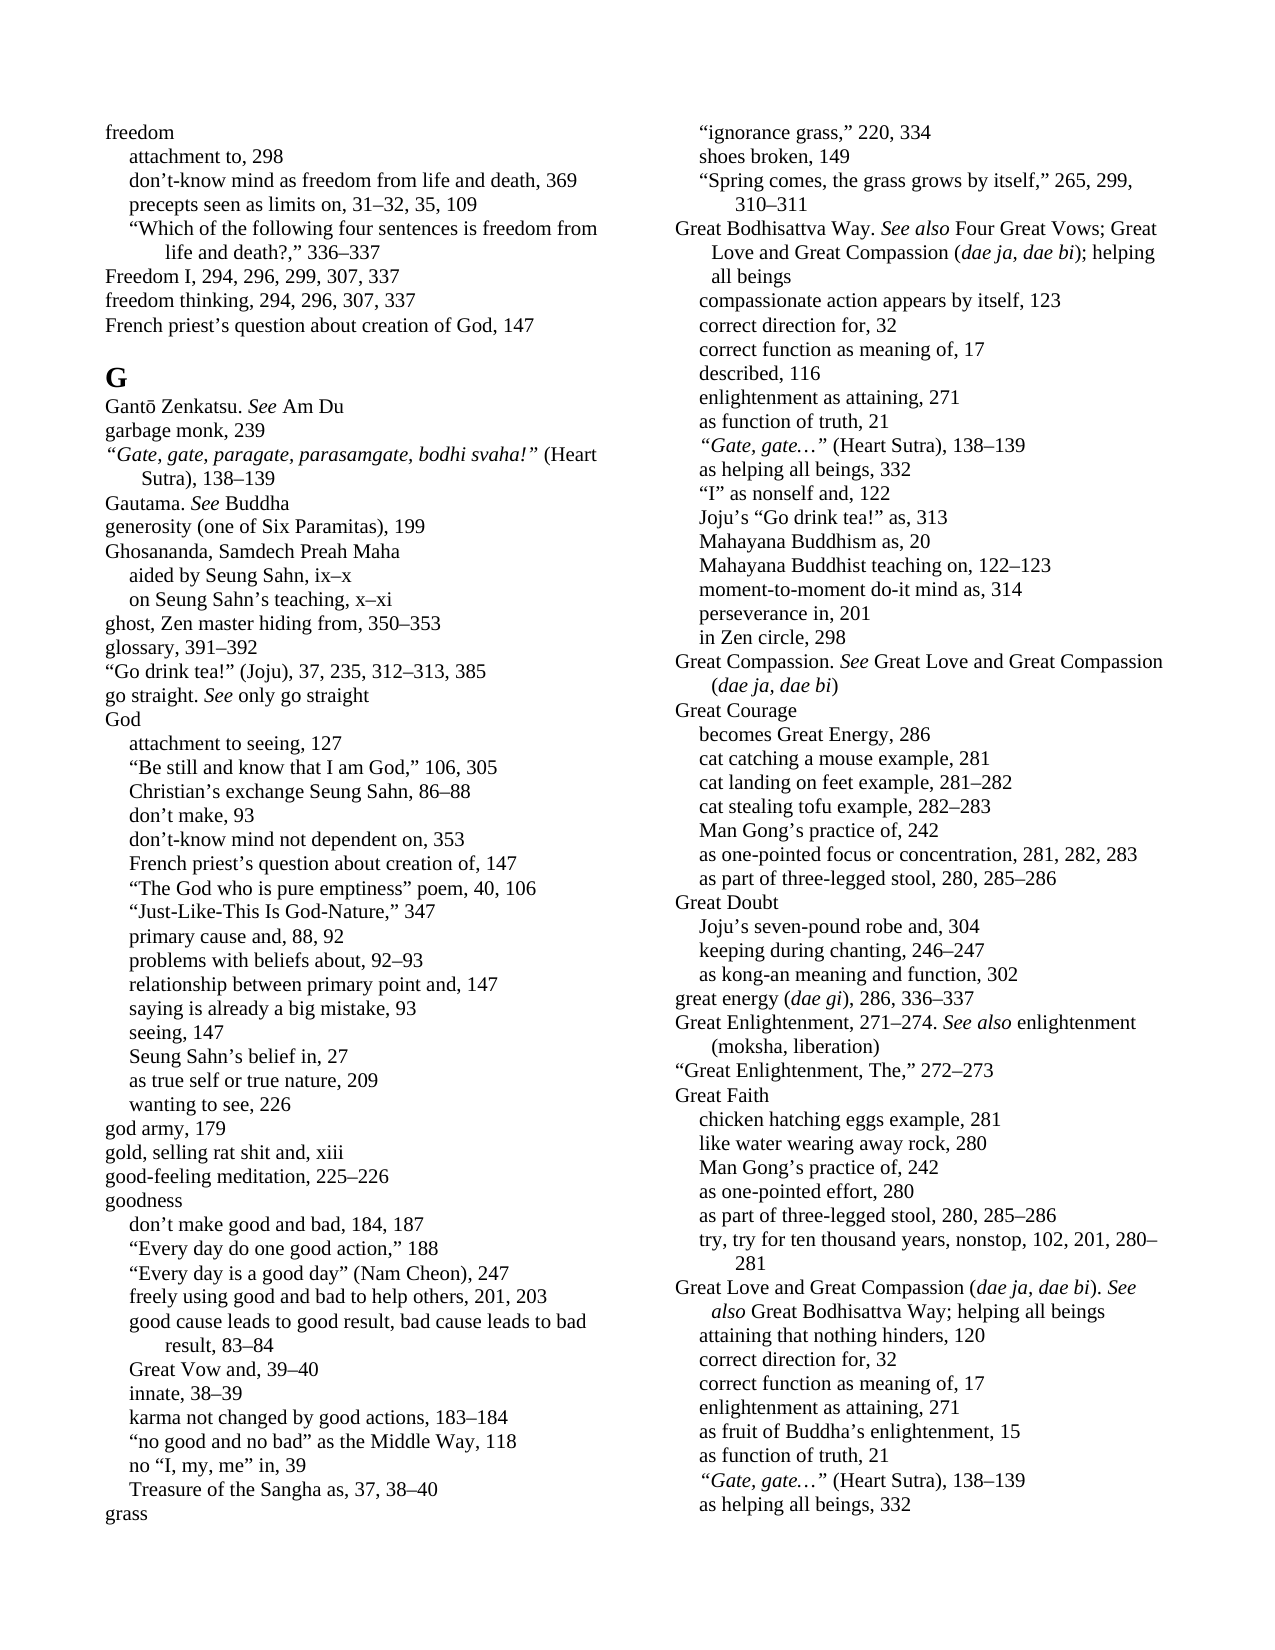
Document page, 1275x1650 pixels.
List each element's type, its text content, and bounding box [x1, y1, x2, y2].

text “Every day do one good action,” 188 [129, 1236, 600, 1260]
text correct direction for, 32 [699, 312, 1170, 337]
text wanting to see, 226 [129, 1092, 600, 1116]
text cat catching a mouse example, 281 [699, 746, 1170, 770]
text as function of truth, 21 [699, 1443, 1170, 1467]
text don’t-know mind not dependent on, 353 [129, 827, 600, 851]
text don’t make good and bad, 184, 187 [129, 1212, 600, 1236]
text karma not changed by good actions, 183–184 [129, 1405, 600, 1429]
text good cause leads to good result, bad cause leads to bad result, 83–84 [129, 1308, 600, 1357]
text goodness [105, 1188, 600, 1212]
text innate, 38–39 [129, 1381, 600, 1405]
text seeing, 147 [129, 1020, 600, 1044]
text as one-pointed effort, 280 [699, 1179, 1170, 1203]
text relationship between primary point and, 147 [129, 972, 600, 996]
text Mahayana Buddhist teaching on, 122–123 [699, 553, 1170, 577]
text go straight. See only go straight [105, 683, 600, 707]
text freedom [105, 120, 600, 144]
text Joju’s “Go drink tea!” as, 313 [699, 505, 1170, 529]
text freely using good and bad to help others, 201, 203 [129, 1284, 600, 1308]
text Great Compassion. See Great Love and Great Compassion (dae ja, dae bi) [675, 649, 1170, 697]
text don’t-know mind as freedom from life and death, 369 [129, 168, 600, 192]
text cat stealing tofu example, 282–283 [699, 794, 1170, 818]
text in Zen circle, 298 [699, 625, 1170, 649]
text “Gate, gate…” (Heart Sutra), 138–139 [699, 1467, 1170, 1492]
text cat landing on feet example, 281–282 [699, 770, 1170, 794]
text on Seung Sahn’s teaching, x–xi [129, 587, 600, 611]
text described, 116 [699, 361, 1170, 385]
text garbage monk, 239 [105, 418, 600, 442]
text generosity (one of Six Paramitas), 199 [105, 514, 600, 538]
text correct function as meaning of, 17 [699, 1371, 1170, 1395]
text “ignorance grass,” 220, 334 [699, 120, 1170, 144]
text as part of three-legged stool, 280, 285–286 [699, 866, 1170, 890]
text Great Bodhisattva Way. See also Four Great Vows; Great Love and Great Compassion (dae ja, dae bi); helping all beings [675, 216, 1170, 288]
text correct direction for, 32 [699, 1347, 1170, 1371]
text as true self or true nature, 209 [129, 1068, 600, 1092]
text saying is already a big mistake, 93 [129, 996, 600, 1020]
text God [105, 707, 600, 731]
text “Go drink tea!” (Joju), 37, 235, 312–313, 385 [105, 659, 600, 683]
text Great Faith [675, 1082, 1170, 1107]
text Christian’s exchange Seung Sahn, 86–88 [129, 779, 600, 803]
text “Gate, gate…” (Heart Sutra), 138–139 [699, 433, 1170, 457]
text Joju’s seven-pound robe and, 304 [699, 914, 1170, 938]
text “Spring comes, the grass grows by itself,” 265, 299, 310–311 [699, 168, 1170, 216]
text Gantō Zenkatsu. See Am Du [105, 394, 600, 418]
text great energy (dae gi), 286, 336–337 [675, 986, 1170, 1010]
text attachment to, 298 [129, 144, 600, 168]
text “no good and no bad” as the Middle Way, 118 [129, 1429, 600, 1453]
text good-feeling meditation, 225–226 [105, 1164, 600, 1188]
text ghost, Zen master hiding from, 350–353 [105, 611, 600, 635]
text G [105, 361, 600, 394]
text keeping during chanting, 246–247 [699, 938, 1170, 962]
text “Which of the following four sentences is freedom from life and death?,” 336–337 [129, 216, 600, 264]
text Gautama. See Buddha [105, 490, 600, 514]
text try, try for ten thousand years, nonstop, 102, 201, 280–281 [699, 1227, 1170, 1275]
text enlightenment as attaining, 271 [699, 1395, 1170, 1419]
text Great Enlightenment, 271–274. See also enlightenment (moksha, liberation) [675, 1010, 1170, 1058]
text “Great Enlightenment, The,” 272–273 [675, 1058, 1170, 1082]
text Great Vow and, 39–40 [129, 1357, 600, 1381]
text Seung Sahn’s belief in, 27 [129, 1044, 600, 1068]
text gold, selling rat shit and, xiii [105, 1140, 600, 1164]
text moment-to-moment do-it mind as, 314 [699, 577, 1170, 601]
text Treasure of the Sangha as, 37, 38–40 [129, 1477, 600, 1501]
text Great Doubt [675, 890, 1170, 914]
text as helping all beings, 332 [699, 457, 1170, 481]
text Ghosananda, Samdech Preah Maha [105, 538, 600, 563]
text Mahayana Buddhism as, 20 [699, 529, 1170, 553]
text as part of three-legged stool, 280, 285–286 [699, 1203, 1170, 1227]
text shoes broken, 149 [699, 144, 1170, 168]
text god army, 179 [105, 1116, 600, 1140]
text “Every day is a good day” (Nam Cheon), 247 [129, 1260, 600, 1284]
text freedom thinking, 294, 296, 307, 337 [105, 288, 600, 312]
text “Gate, gate, paragate, parasamgate, bodhi svaha!” (Heart Sutra), 138–139 [105, 442, 600, 490]
text no “I, my, me” in, 39 [129, 1453, 600, 1477]
text Man Gong’s practice of, 242 [699, 1155, 1170, 1179]
text as function of truth, 21 [699, 409, 1170, 433]
text correct function as meaning of, 17 [699, 337, 1170, 361]
text “Just-Like-This Is God-Nature,” 347 [129, 899, 600, 923]
text “Be still and know that I am God,” 106, 305 [129, 755, 600, 779]
text French priest’s question about creation of God, 147 [105, 312, 600, 337]
text compassionate action appears by itself, 123 [699, 288, 1170, 312]
text as fruit of Buddha’s enlightenment, 15 [699, 1419, 1170, 1443]
text grass [105, 1501, 600, 1525]
text like water wearing away rock, 280 [699, 1131, 1170, 1155]
text primary cause and, 88, 92 [129, 923, 600, 948]
text problems with beliefs about, 92–93 [129, 948, 600, 972]
text Freedom I, 294, 296, 299, 307, 337 [105, 264, 600, 288]
text attaining that nothing hinders, 120 [699, 1323, 1170, 1347]
text perseverance in, 201 [699, 601, 1170, 625]
text Great Love and Great Compassion (dae ja, dae bi). See also Great Bodhisattva Way; helping all beings [675, 1275, 1170, 1323]
text enlightenment as attaining, 271 [699, 385, 1170, 409]
text as helping all beings, 332 [699, 1492, 1170, 1516]
text attachment to seeing, 127 [129, 731, 600, 755]
text precepts seen as limits on, 31–32, 35, 109 [129, 192, 600, 216]
text Great Courage [675, 697, 1170, 722]
text aided by Seung Sahn, ix–x [129, 563, 600, 587]
text “I” as nonself and, 122 [699, 481, 1170, 505]
text don’t make, 93 [129, 803, 600, 827]
text French priest’s question about creation of, 147 [129, 851, 600, 875]
text as one-pointed focus or concentration, 281, 282, 283 [699, 842, 1170, 866]
text “The God who is pure emptiness” poem, 40, 106 [129, 875, 600, 899]
text Man Gong’s practice of, 242 [699, 818, 1170, 842]
text glossary, 391–392 [105, 635, 600, 659]
text as kong-an meaning and function, 302 [699, 962, 1170, 986]
text becomes Great Energy, 286 [699, 722, 1170, 746]
text chicken hatching eggs example, 281 [699, 1107, 1170, 1131]
